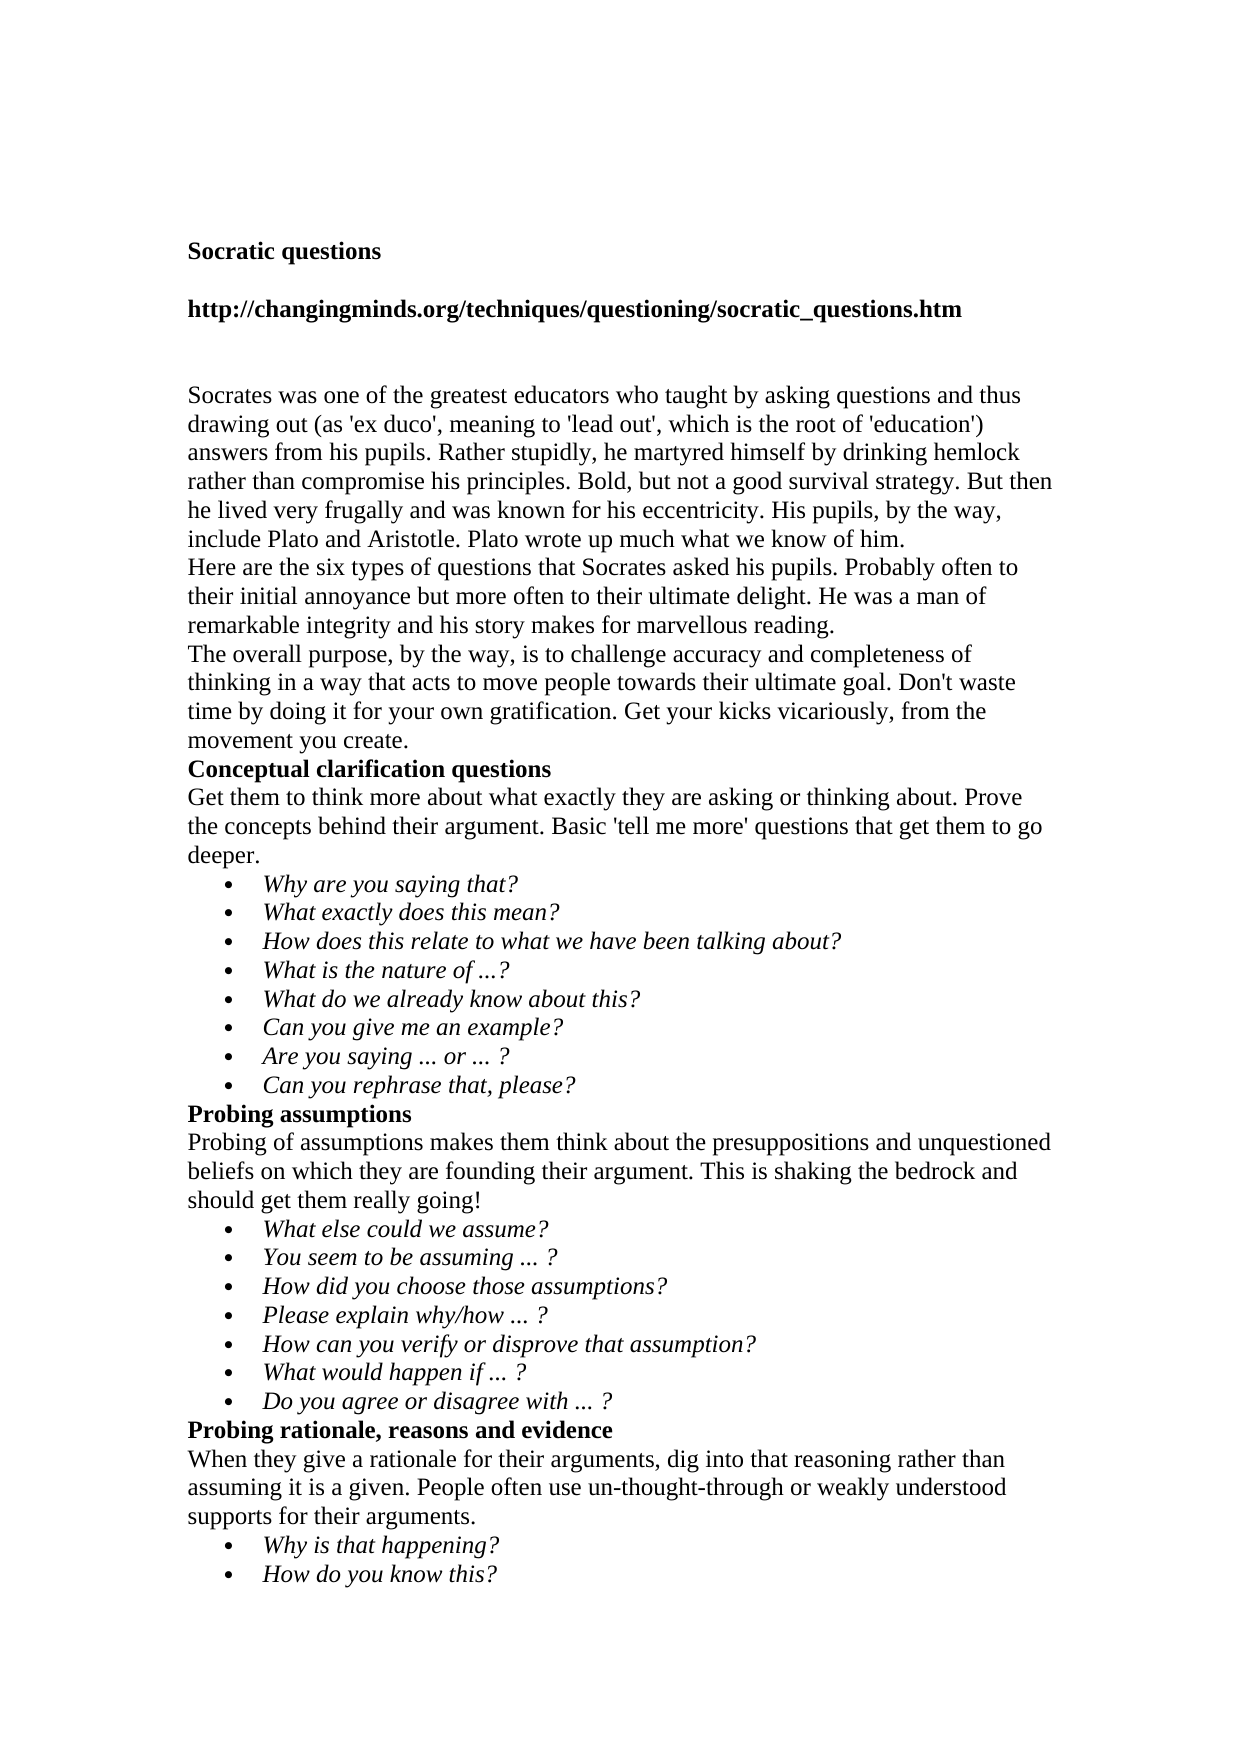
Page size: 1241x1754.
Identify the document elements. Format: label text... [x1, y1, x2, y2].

text Socrates was one of the greatest educators who taught by asking questions and thus drawing out (as 'ex duco', meaning to 'lead out', which is the root of 'education') answers from his pupils. Rather stupidly, he martyred himself by drinking hemlock rather than compromise his principles. Bold, but not a good survival strategy. But then he lived very frugally and was known for his eccentricity. His pupils, by the way, include Plato and Aristotle. Plato wrote up much what we know of him. [187, 380, 1053, 552]
text Socratic questions [187, 236, 1053, 265]
list What would happen if ... ? [225, 1357, 1053, 1386]
list What exactly does this mean? [225, 897, 1053, 926]
list Do you agree or disagree with ... ? [225, 1386, 1053, 1415]
list How do you know this? [225, 1559, 1053, 1587]
list What is the nature of ...? [225, 955, 1053, 984]
text Conceptual clarification questions [187, 754, 1053, 782]
list How does this relate to what we have been talking about? [225, 926, 1053, 955]
text When they give a rationale for their arguments, dig into that reasoning rather than assuming it is a given. People often use un-thought-through or weakly understood supports for their arguments. [187, 1444, 1053, 1530]
text The overall purpose, by the way, is to challenge accuracy and completeness of thinking in a way that acts to move people towards their ultimate goal. Don't waste time by doing it for your own gratification. Get your kicks vicariously, from the movement you create. [187, 639, 1053, 754]
text Here are the six types of questions that Socrates asked his pupils. Probably often to their initial annoyance but more often to their ultimate delight. He was a man of remarkable integrity and his story makes for marvellous reading. [187, 552, 1053, 639]
text Probing rationale, reasons and evidence [187, 1415, 1053, 1444]
list Can you rephrase that, please? [225, 1070, 1053, 1099]
text Probing assumptions [187, 1099, 1053, 1127]
list You seem to be assuming ... ? [225, 1242, 1053, 1271]
list Why is that happening? [225, 1530, 1053, 1559]
list Can you give me an example? [225, 1012, 1053, 1041]
list What else could we assume? [225, 1214, 1053, 1242]
list How can you verify or disprove that assumption? [225, 1329, 1053, 1357]
list How did you choose those assumptions? [225, 1271, 1053, 1300]
text http://changingminds.org/techniques/questioning/socratic_questions.htm [187, 294, 1053, 322]
list Please explain why/how ... ? [225, 1300, 1053, 1329]
text Get them to think more about what exactly they are asking or thinking about. Prove the concepts behind their argument. Basic 'tell me more' questions that get them to go deeper. [187, 782, 1053, 869]
list Why are you saying that? [225, 869, 1053, 897]
list What do we already know about this? [225, 984, 1053, 1012]
list Are you saying ... or ... ? [225, 1041, 1053, 1070]
text Probing of assumptions makes them think about the presuppositions and unquestioned beliefs on which they are founding their argument. This is shaking the bedrock and should get them really going! [187, 1127, 1053, 1214]
